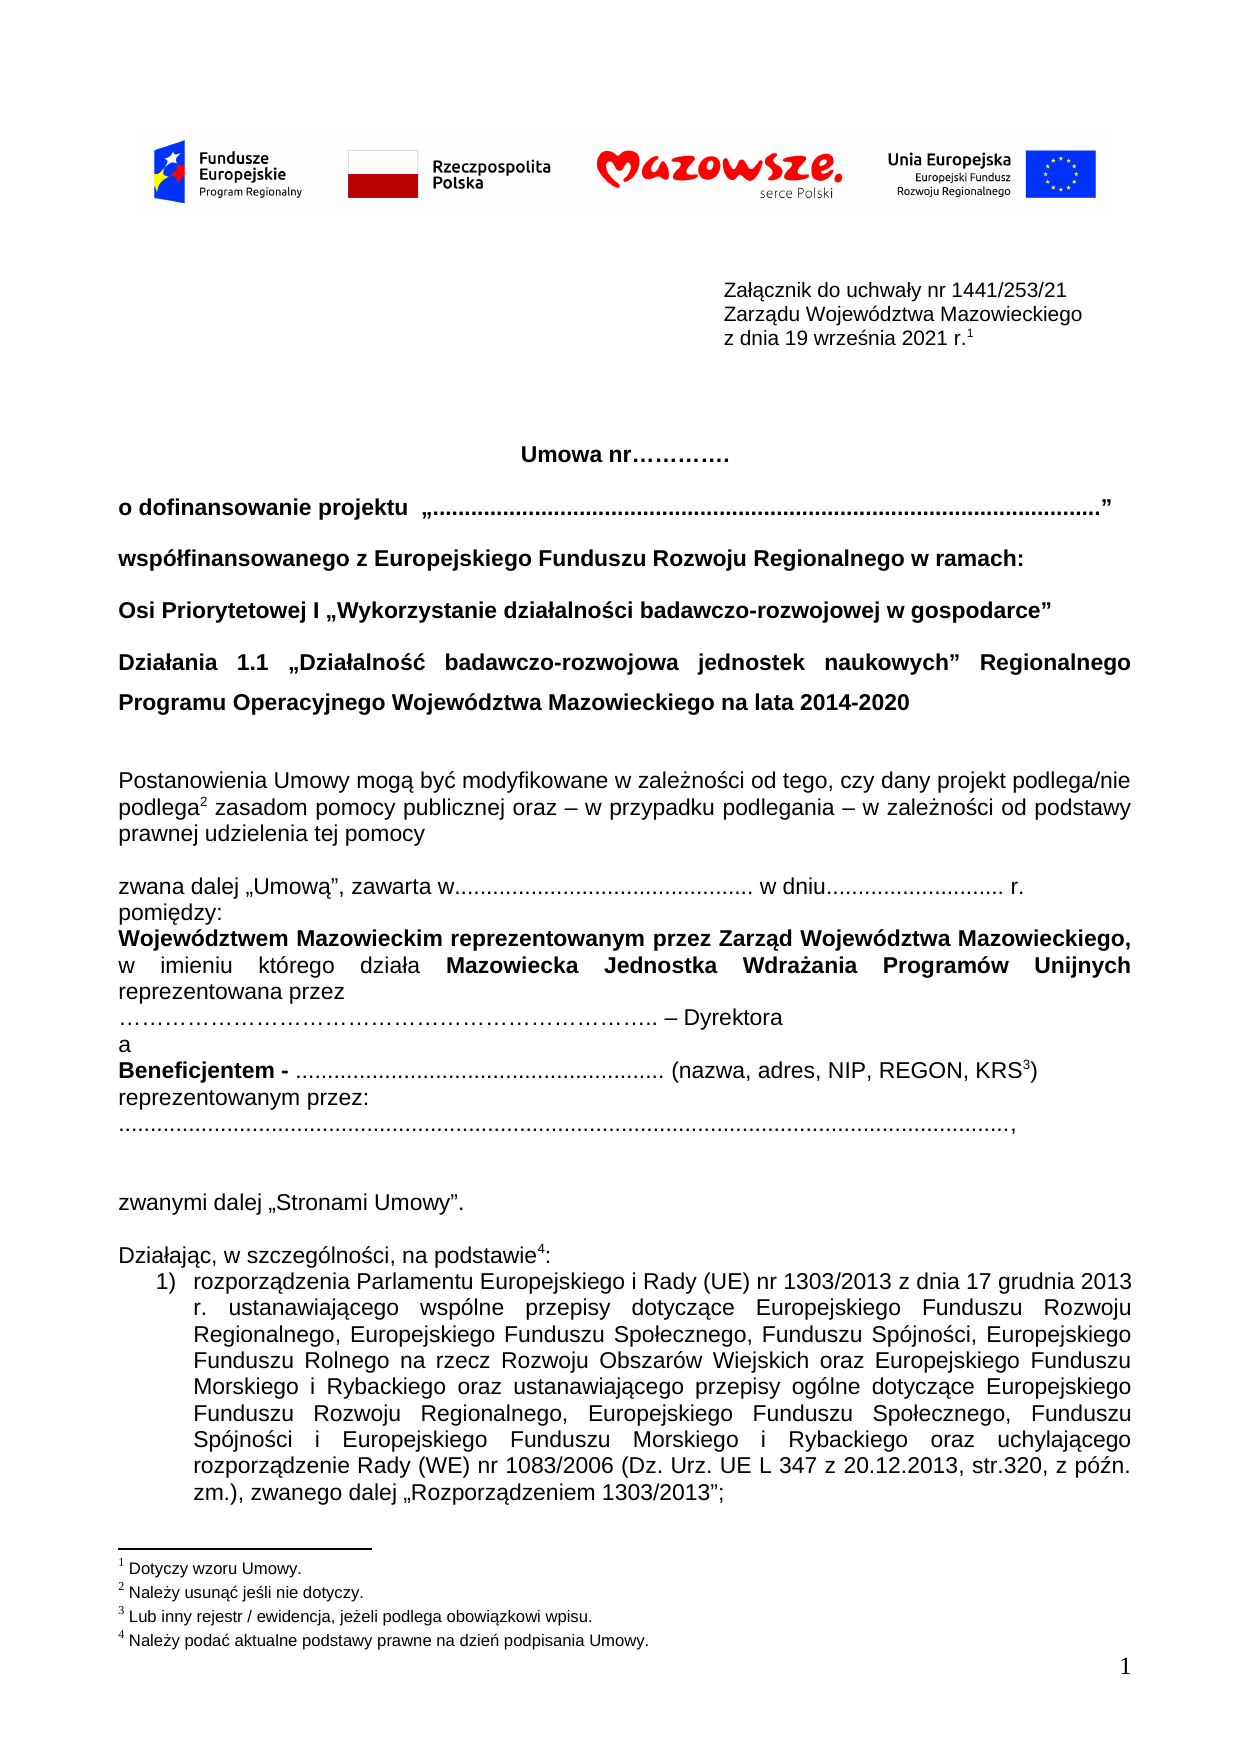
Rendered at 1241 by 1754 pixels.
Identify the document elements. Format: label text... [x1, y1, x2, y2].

text zwanymi dalej „Stronami Umowy”. [118, 1189, 1132, 1215]
text …………………………………………………………….. – Dyrektora [118, 1004, 1132, 1031]
list rozporządzenia Parlamentu Europejskiego i Rady (UE) nr 1303/2013 z dnia 17 grudnia 2013 r. ustanawiającego wspólne przepisy dotyczące Europejskiego Funduszu Rozwoju Regionalnego, Europejskiego Funduszu Społecznego, Funduszu Spójności, Europejskiego Funduszu Rolnego na rzecz Rozwoju Obszarów Wiejskich oraz Europejskiego Funduszu Morskiego i Rybackiego oraz ustanawiającego przepisy ogólne dotyczące Europejskiego Funduszu Rozwoju Regionalnego, Europejskiego Funduszu Społecznego, Funduszu Spójności i Europejskiego Funduszu Morskiego i Rybackiego oraz uchylającego rozporządzenie Rady (WE) nr 1083/2006 (Dz. Urz. UE L 347 z 20.12.2013, str.320, z późn. zm.), zwanego dalej „Rozporządzeniem 1303/2013”; [156, 1268, 1132, 1505]
subtitle Działania 1.1 „Działalność badawczo-rozwojowa jednostek naukowych” Regionalnego Programu Operacyjnego Województwa Mazowieckiego na lata 2014-2020 [118, 649, 1132, 715]
text z dnia 19 września 2021 r. [723, 326, 1132, 350]
picture [138, 124, 1112, 219]
subtitle Osi Priorytetowej I „Wykorzystanie działalności badawczo-rozwojowej w gospodarce” [118, 597, 1132, 624]
subtitle współfinansowanego z Europejskiego Funduszu Rozwoju Regionalnego w ramach: [118, 545, 1132, 572]
text reprezentowanym przez: [118, 1083, 1132, 1110]
text a [118, 1031, 1132, 1057]
subtitle o dofinansowanie projektu „.........................................................................................................” [118, 493, 1132, 520]
text zwana dalej „Umową”, zawarta w............................................... w dniu............................ r. [118, 873, 1132, 899]
text Województwem Mazowieckim reprezentowanym przez Zarząd Województwa Mazowieckiego, w imieniu którego działa Mazowiecka Jednostka Wdrażania Programów Unijnych reprezentowana przez [118, 925, 1132, 1004]
text Beneficjentem - .......................................................... (nazwa, adres, NIP, REGON, KRS) [118, 1057, 1132, 1083]
text Załącznik do uchwały nr 1441/253/21 [723, 278, 1132, 302]
text ............................................................................................................................................, [118, 1110, 1132, 1136]
text Postanowienia Umowy mogą być modyfikowane w zależności od tego, czy dany projekt podlega/nie podlega zasadom pomocy publicznej oraz – w przypadku podlegania – w zależności od podstawy prawnej udzielenia tej pomocy [118, 767, 1132, 846]
text pomiędzy: [118, 899, 1132, 925]
text Zarządu Województwa Mazowieckiego [723, 302, 1132, 326]
subtitle Umowa nr…………. [118, 441, 1132, 468]
text Działając, w szczególności, na podstawie: [118, 1242, 1132, 1268]
